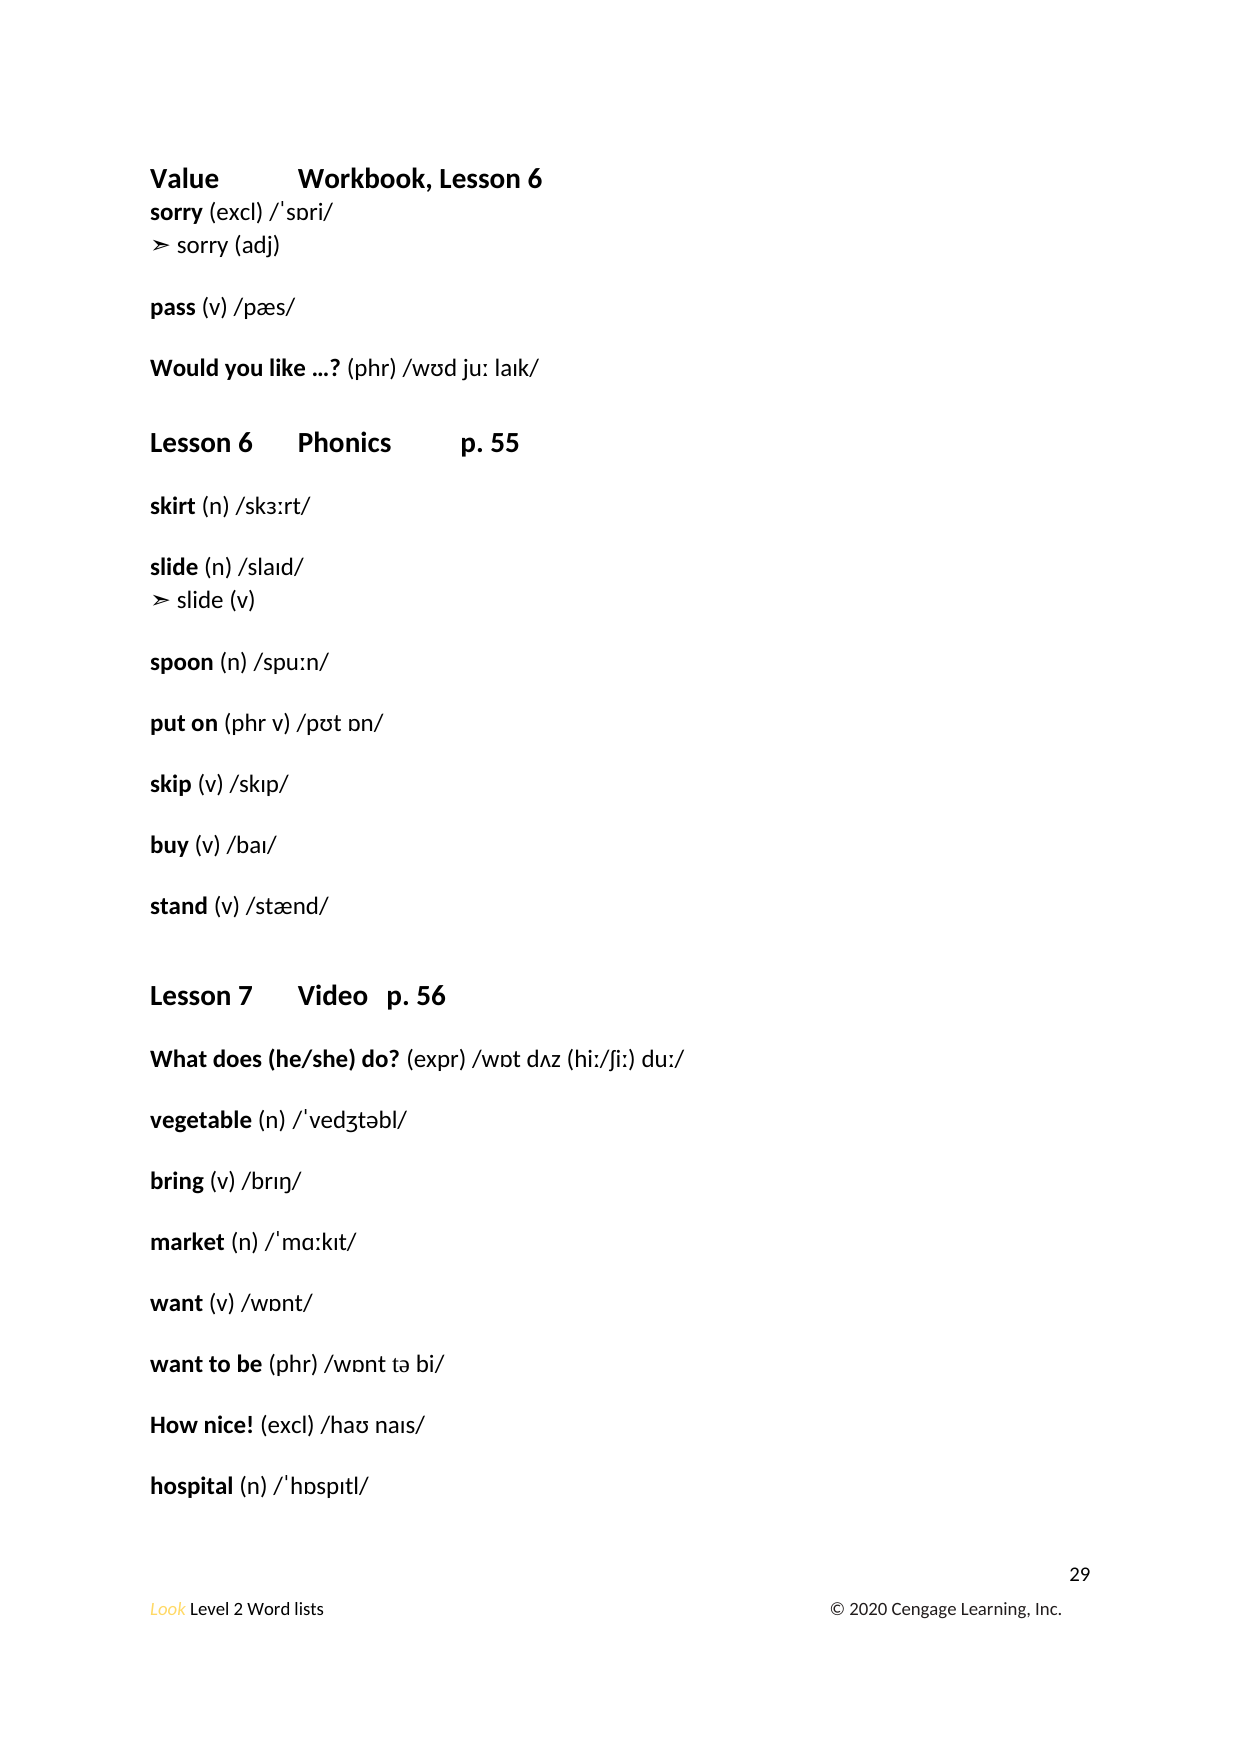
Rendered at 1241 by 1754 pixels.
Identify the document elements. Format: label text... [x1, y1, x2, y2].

text want (v) /wɒnt/ [150, 1287, 1090, 1318]
text Would you like …? (phr) /wʊd juː laɪk/ [150, 352, 1090, 383]
text buy (v) /baɪ/ [150, 829, 1090, 859]
text What does (he/she) do? (expr) /wɒt dʌz (hiː/ʃiː) duː/ [150, 1043, 1090, 1074]
text skirt (n) /skɜːrt/ [150, 490, 1090, 520]
text pass (v) /pæs/ [150, 291, 1090, 322]
text put on (phr v) /pʊt ɒn/ [150, 707, 1090, 737]
text want to be (phr) /wɒnt tə bi/ [150, 1348, 1090, 1379]
text spoon (n) /spuːn/ [150, 646, 1090, 676]
text skip (v) /skɪp/ [150, 768, 1090, 798]
subtitle Lesson 6 Phonics p. 55 [150, 424, 1090, 459]
text ➣ sorry (adj) [150, 227, 1090, 261]
text stand (v) /stænd/ [150, 890, 1090, 921]
text bring (v) /brɪŋ/ [150, 1165, 1090, 1196]
text sorry (excl) /ˈsɒri/ [150, 196, 1090, 227]
text vegetable (n) /ˈvedʒtəbl/ [150, 1104, 1090, 1135]
text slide (n) /slaɪd/ [150, 551, 1090, 581]
text How nice! (excl) /haʊ naɪs/ [150, 1409, 1090, 1440]
subtitle Value Workbook, Lesson 6 [150, 160, 1090, 196]
text ➣ slide (v) [150, 581, 1090, 615]
subtitle Lesson 7 Video p. 56 [150, 977, 1090, 1013]
text market (n) /ˈmɑːkɪt/ [150, 1226, 1090, 1257]
text hospital (n) /ˈhɒspɪtl/ [150, 1471, 1090, 1501]
